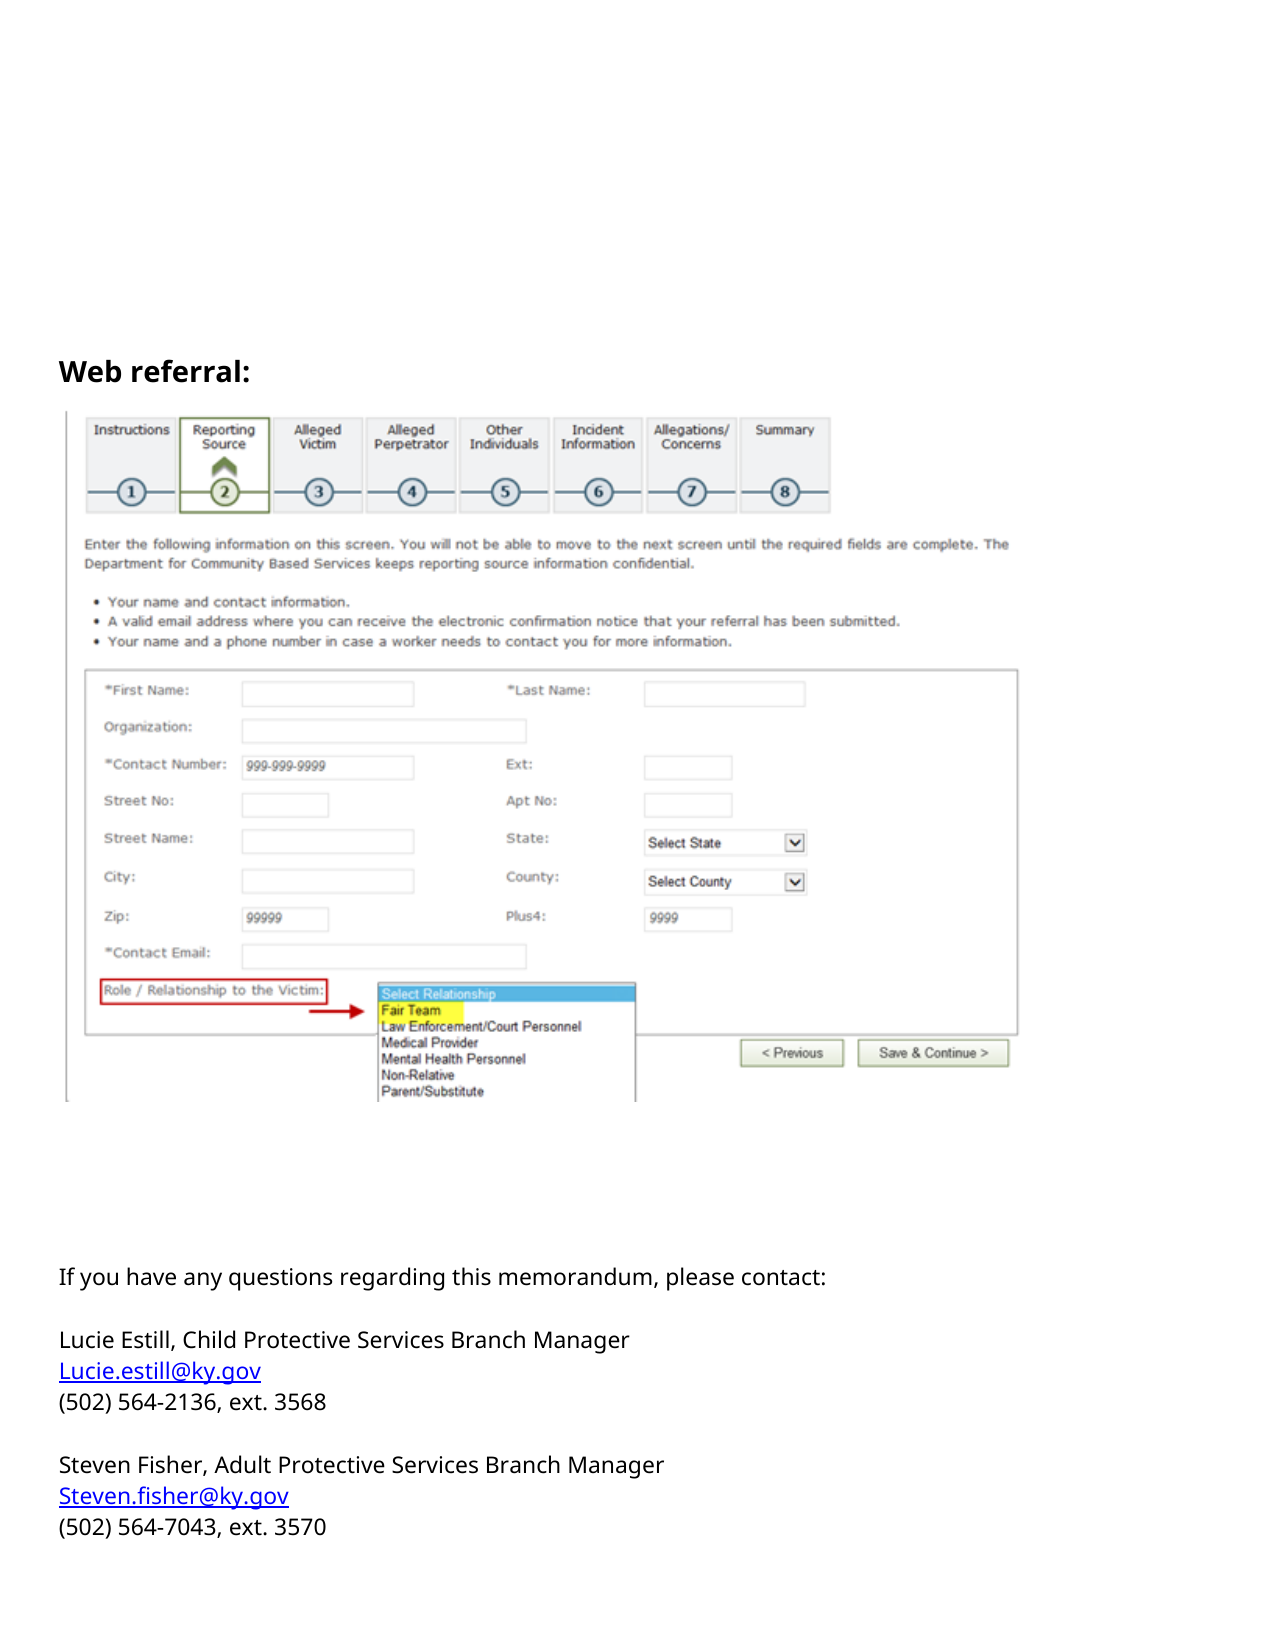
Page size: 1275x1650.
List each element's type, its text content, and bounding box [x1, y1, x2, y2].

text Steven Fisher, Adult Protective Services Branch Manager [58, 1449, 1174, 1480]
text If you have any questions regarding this memorandum, please contact: [58, 1261, 1174, 1292]
text Lucie Estill, Child Protective Services Branch Manager [58, 1324, 1174, 1355]
text Lucie.estill@ky.gov [58, 1355, 1174, 1386]
text Steven.fisher@ky.gov [58, 1480, 1174, 1511]
text (502) 564-2136, ext. 3568 [58, 1386, 1174, 1417]
text Web referral: [58, 351, 1174, 391]
text (502) 564-7043, ext. 3570 [58, 1511, 1174, 1542]
picture [58, 402, 1034, 1102]
